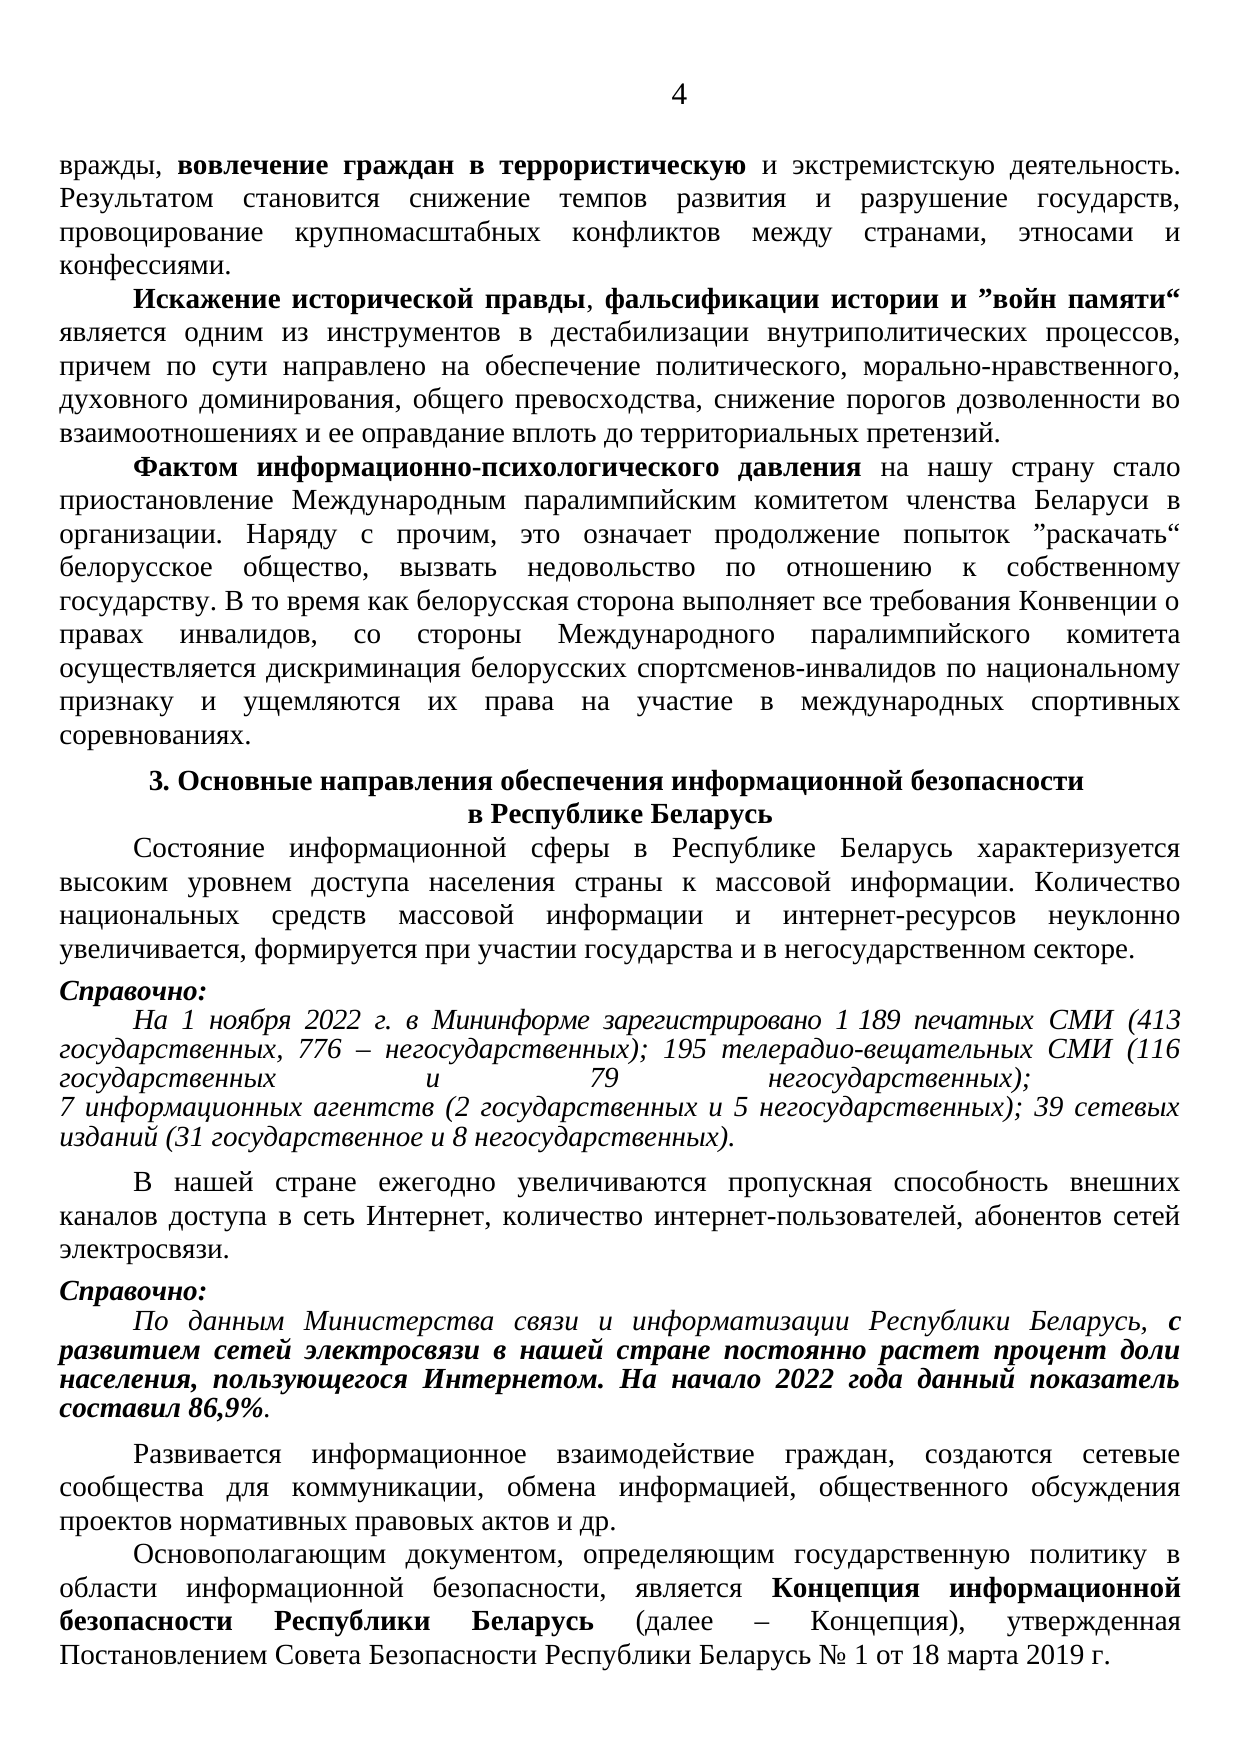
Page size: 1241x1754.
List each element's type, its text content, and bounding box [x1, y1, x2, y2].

text По данным Министерства связи и информатизации Республики Беларусь, с развитием сетей электросвязи в нашей стране постоянно растет процент доли населения, пользующегося Интернетом. На начало 2022 года данный показатель составил 86,9%. [59, 1307, 1181, 1423]
text Искажение исторической правды, фальсификации истории и ”войн памяти“ является одним из инструментов в дестабилизации внутриполитических процессов, причем по сути направлено на обеспечение политического, морально-нравственного, духовного доминирования, общего превосходства, снижение порогов дозволенности во взаимоотношениях и ее оправдание вплоть до территориальных претензий. [59, 281, 1181, 449]
text На 1 ноября 2022 г. в Мининформе зарегистрировано 1 189 печатных СМИ (413 государственных, 776 – негосударственных); 195 телерадио-вещательных СМИ (116 государственных и 79 негосударственных); 7 информационных агентств (2 государственных и 5 негосударственных); 39 сетевых изданий (31 государственное и 8 негосударственных). [59, 1006, 1181, 1152]
text Развивается информационное взаимодействие граждан, создаются сетевые сообщества для коммуникации, обмена информацией, общественного обсуждения проектов нормативных правовых актов и др. [59, 1436, 1181, 1536]
text 3. Основные направления обеспечения информационной безопасности в Республике Беларусь [59, 763, 1181, 830]
text В нашей стране ежегодно увеличиваются пропускная способность внешних каналов доступа в сеть Интернет, количество интернет-пользователей, абонентов сетей электросвязи. [59, 1164, 1181, 1265]
text Справочно: [59, 977, 1181, 1006]
text Фактом информационно-психологического давления на нашу страну стало приостановление Международным паралимпийским комитетом членства Беларуси в организации. Наряду с прочим, это означает продолжение попыток ”раскачать“ белорусское общество, вызвать недовольство по отношению к собственному государству. В то время как белорусская сторона выполняет все требования Конвенции о правах инвалидов, со стороны Международного паралимпийского комитета осуществляется дискриминация белорусских спортсменов-инвалидов по национальному признаку и ущемляются их права на участие в международных спортивных соревнованиях. [59, 449, 1181, 751]
text Состояние информационной сферы в Республике Беларусь характеризуется высоким уровнем доступа населения страны к массовой информации. Количество национальных средств массовой информации и интернет-ресурсов неуклонно увеличивается, формируется при участии государства и в негосударственном секторе. [59, 830, 1181, 964]
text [59, 147, 1181, 281]
text Основополагающим документом, определяющим государственную политику в области информационной безопасности, является Концепция информационной безопасности Республики Беларусь (далее – Концепция), утвержденная Постановлением Совета Безопасности Республики Беларусь № 1 от 18 марта 2019 г. [59, 1536, 1181, 1671]
text Справочно: [59, 1277, 1181, 1307]
